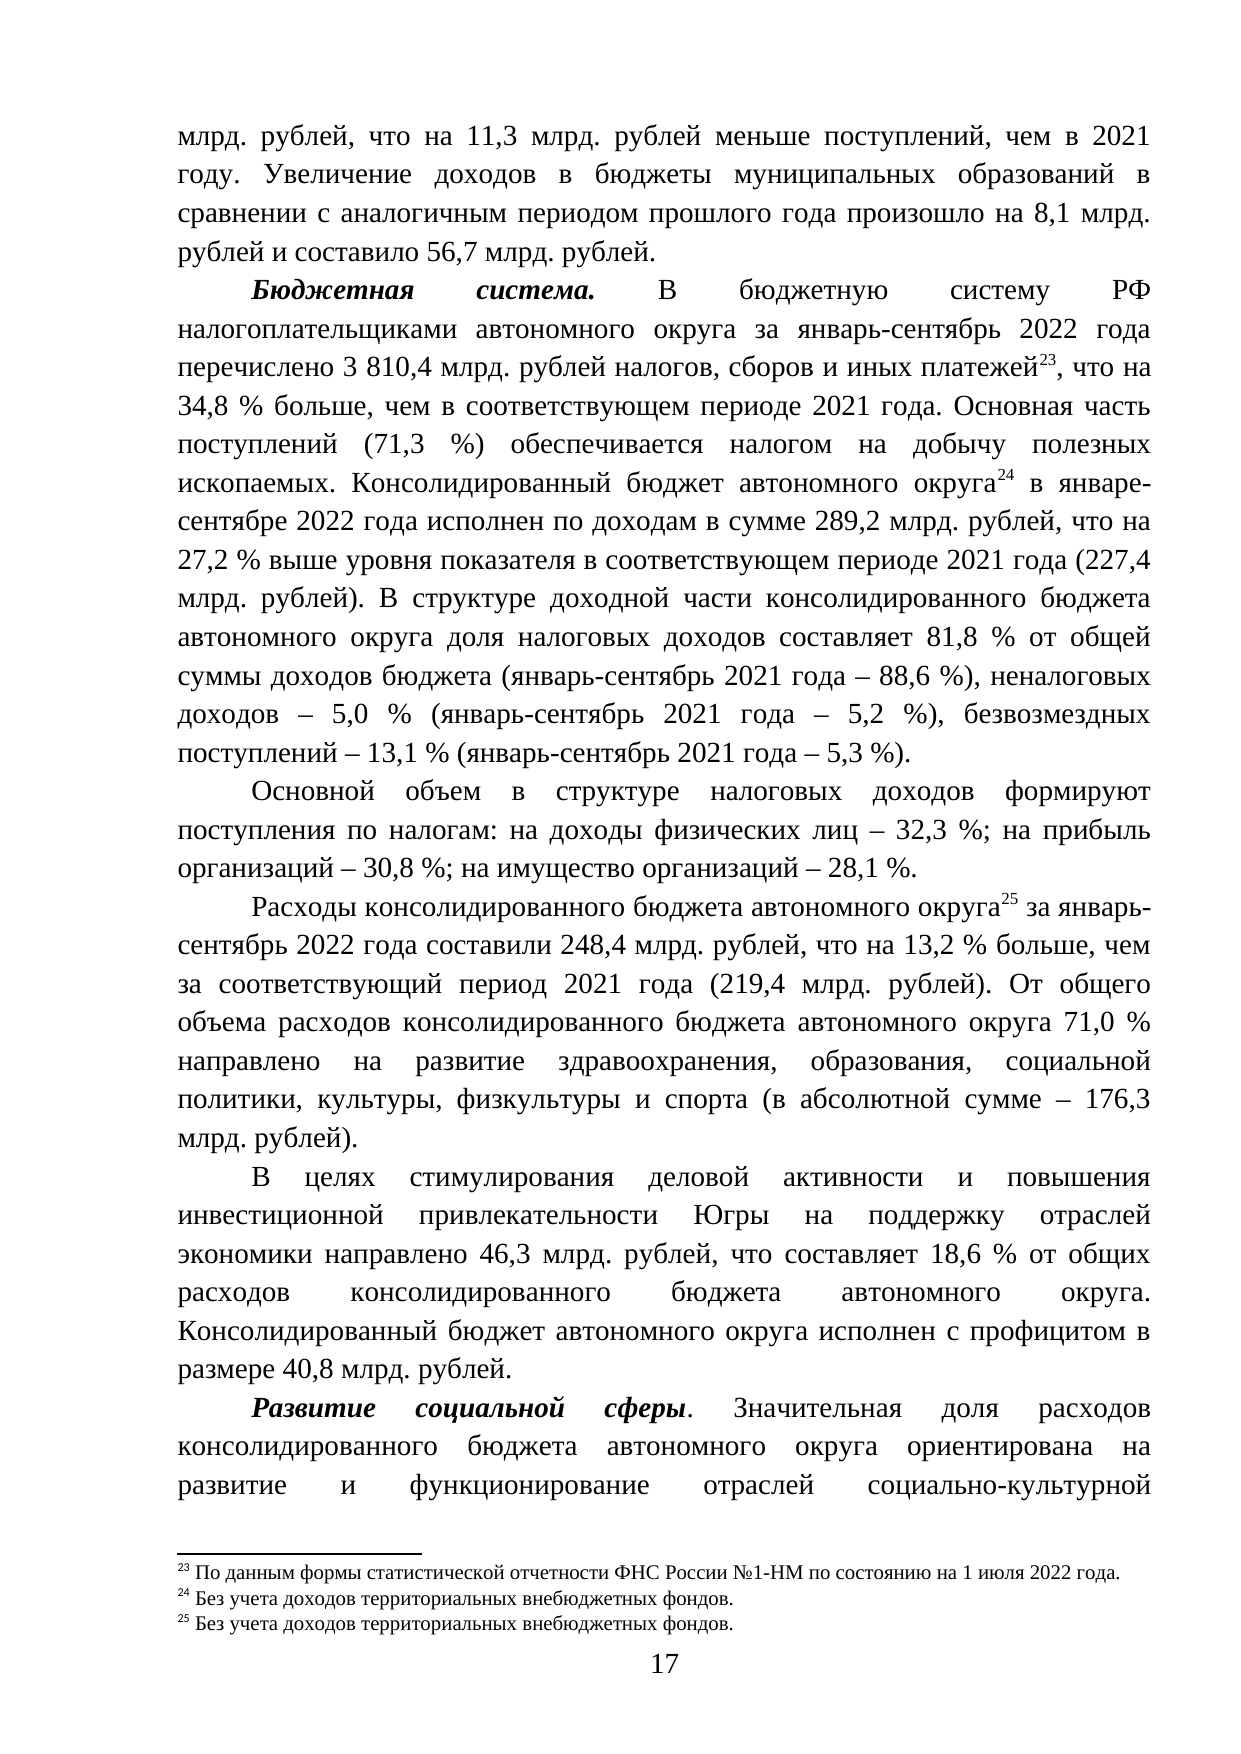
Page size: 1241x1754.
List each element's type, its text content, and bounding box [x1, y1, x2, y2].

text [177, 118, 1152, 267]
text Основной объем в структуре налоговых доходов формируют поступления по налогам: на доходы физических лиц – 32,3 %; на прибыль организаций – 30,8 %; на имущество организаций – 28,1 %. [177, 773, 1152, 884]
text В целях стимулирования деловой активности и повышения инвестиционной привлекательности Югры на поддержку отраслей экономики направлено 46,3 млрд. рублей, что составляет 18,6 % от общих расходов консолидированного бюджета автономного округа. Консолидированный бюджет автономного округа исполнен с профицитом в размере 40,8 млрд. рублей. [177, 1159, 1152, 1385]
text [177, 1390, 1152, 1501]
text Бюджетная система. В бюджетную систему РФ налогоплательщиками автономного округа за январь-сентябрь 2022 года перечислено 3 810,4 млрд. рублей налогов, сборов и иных платежей, что на 34,8 % больше, чем в соответствующем периоде 2021 года. Основная часть поступлений (71,3 %) обеспечивается налогом на добычу полезных ископаемых. Консолидированный бюджет автономного округа в январе-сентябре 2022 года исполнен по доходам в сумме 289,2 млрд. рублей, что на 27,2 % выше уровня показателя в соответствующем периоде 2021 года (227,4 млрд. рублей). В структуре доходной части консолидированного бюджета автономного округа доля налоговых доходов составляет 81,8 % от общей суммы доходов бюджета (январь-сентябрь 2021 года – 88,6 %), неналоговых доходов – 5,0 % (январь-сентябрь 2021 года – 5,2 %), безвозмездных поступлений – 13,1 % (январь-сентябрь 2021 года – 5,3 %). [177, 272, 1152, 768]
text Расходы консолидированного бюджета автономного округа за январь-сентябрь 2022 года составили 248,4 млрд. рублей, что на 13,2 % больше, чем за соответствующий период 2021 года (219,4 млрд. рублей). От общего объема расходов консолидированного бюджета автономного округа 71,0 % направлено на развитие здравоохранения, образования, социальной политики, культуры, физкультуры и спорта (в абсолютной сумме – 176,3 млрд. рублей). [177, 889, 1152, 1154]
